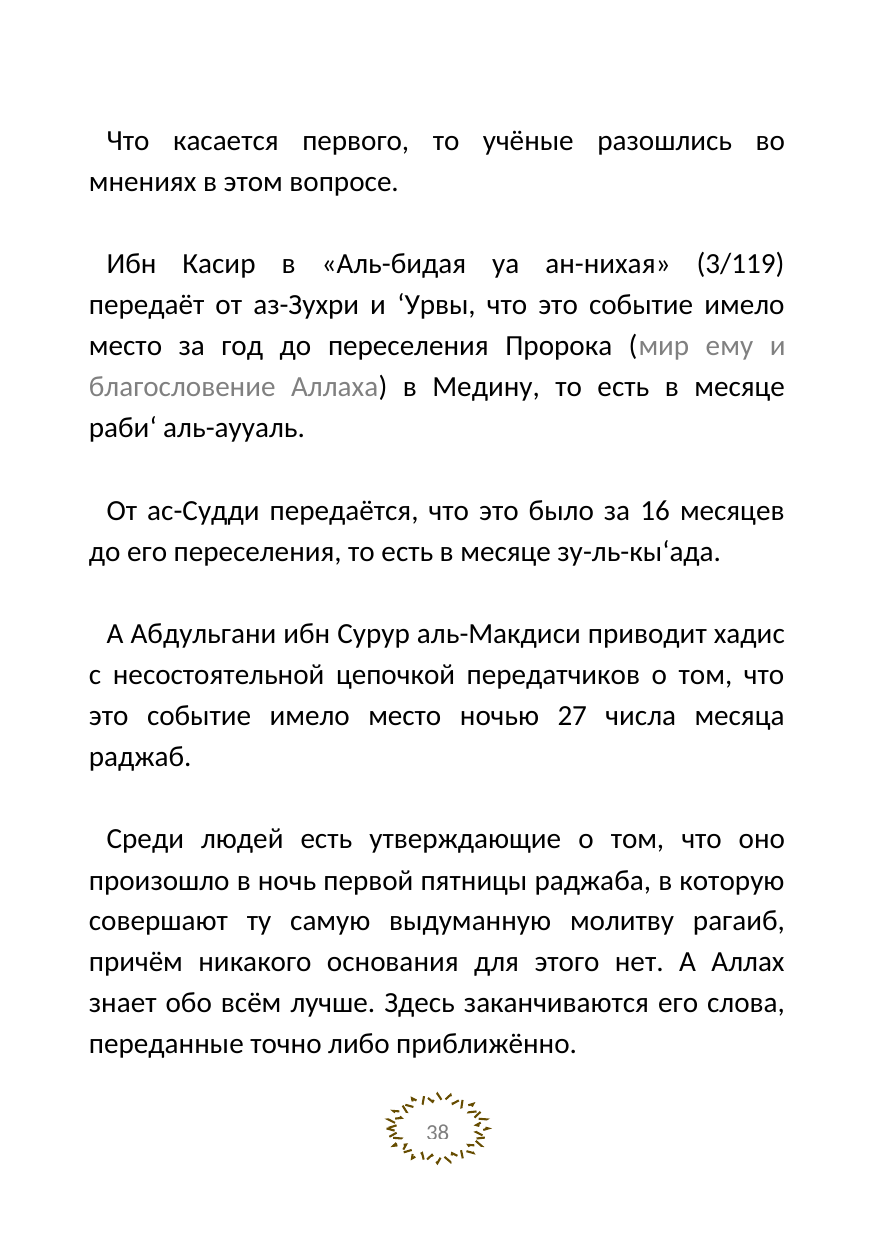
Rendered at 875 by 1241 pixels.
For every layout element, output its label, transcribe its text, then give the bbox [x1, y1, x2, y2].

text А Абдульгани ибн Сурур аль-Макдиси приводит хадис с несостоятельной цепочкой передатчиков о том, что это событие имело место ночью 27 числа месяца раджаб. [89, 615, 785, 774]
text Среди людей есть утверждающие о том, что оно произошло в ночь первой пятницы раджаба, в которую совершают ту самую выдуманную молитву рагаиб, причём никакого основания для этого нет. А Аллах знает обо всём лучше. Здесь заканчиваются его слова, переданные точно либо приближённо. [89, 821, 785, 1061]
text От ас-Судди передаётся, что это было за 16 месяцев до его переселения, то есть в месяце зу-ль-кы‘ада. [89, 492, 785, 568]
text Ибн Касир в «Аль-бидая уа ан-нихая» (3/119) передаёт от аз-Зухри и ‘Урвы, что это событие имело место за год до переселения Пророка (мир ему и благословение Аллаха) в Медину, то есть в месяце раби‘ аль-аууаль. [89, 245, 785, 445]
text Что касается первого, то учёные разошлись во мнениях в этом вопросе. [89, 122, 785, 198]
